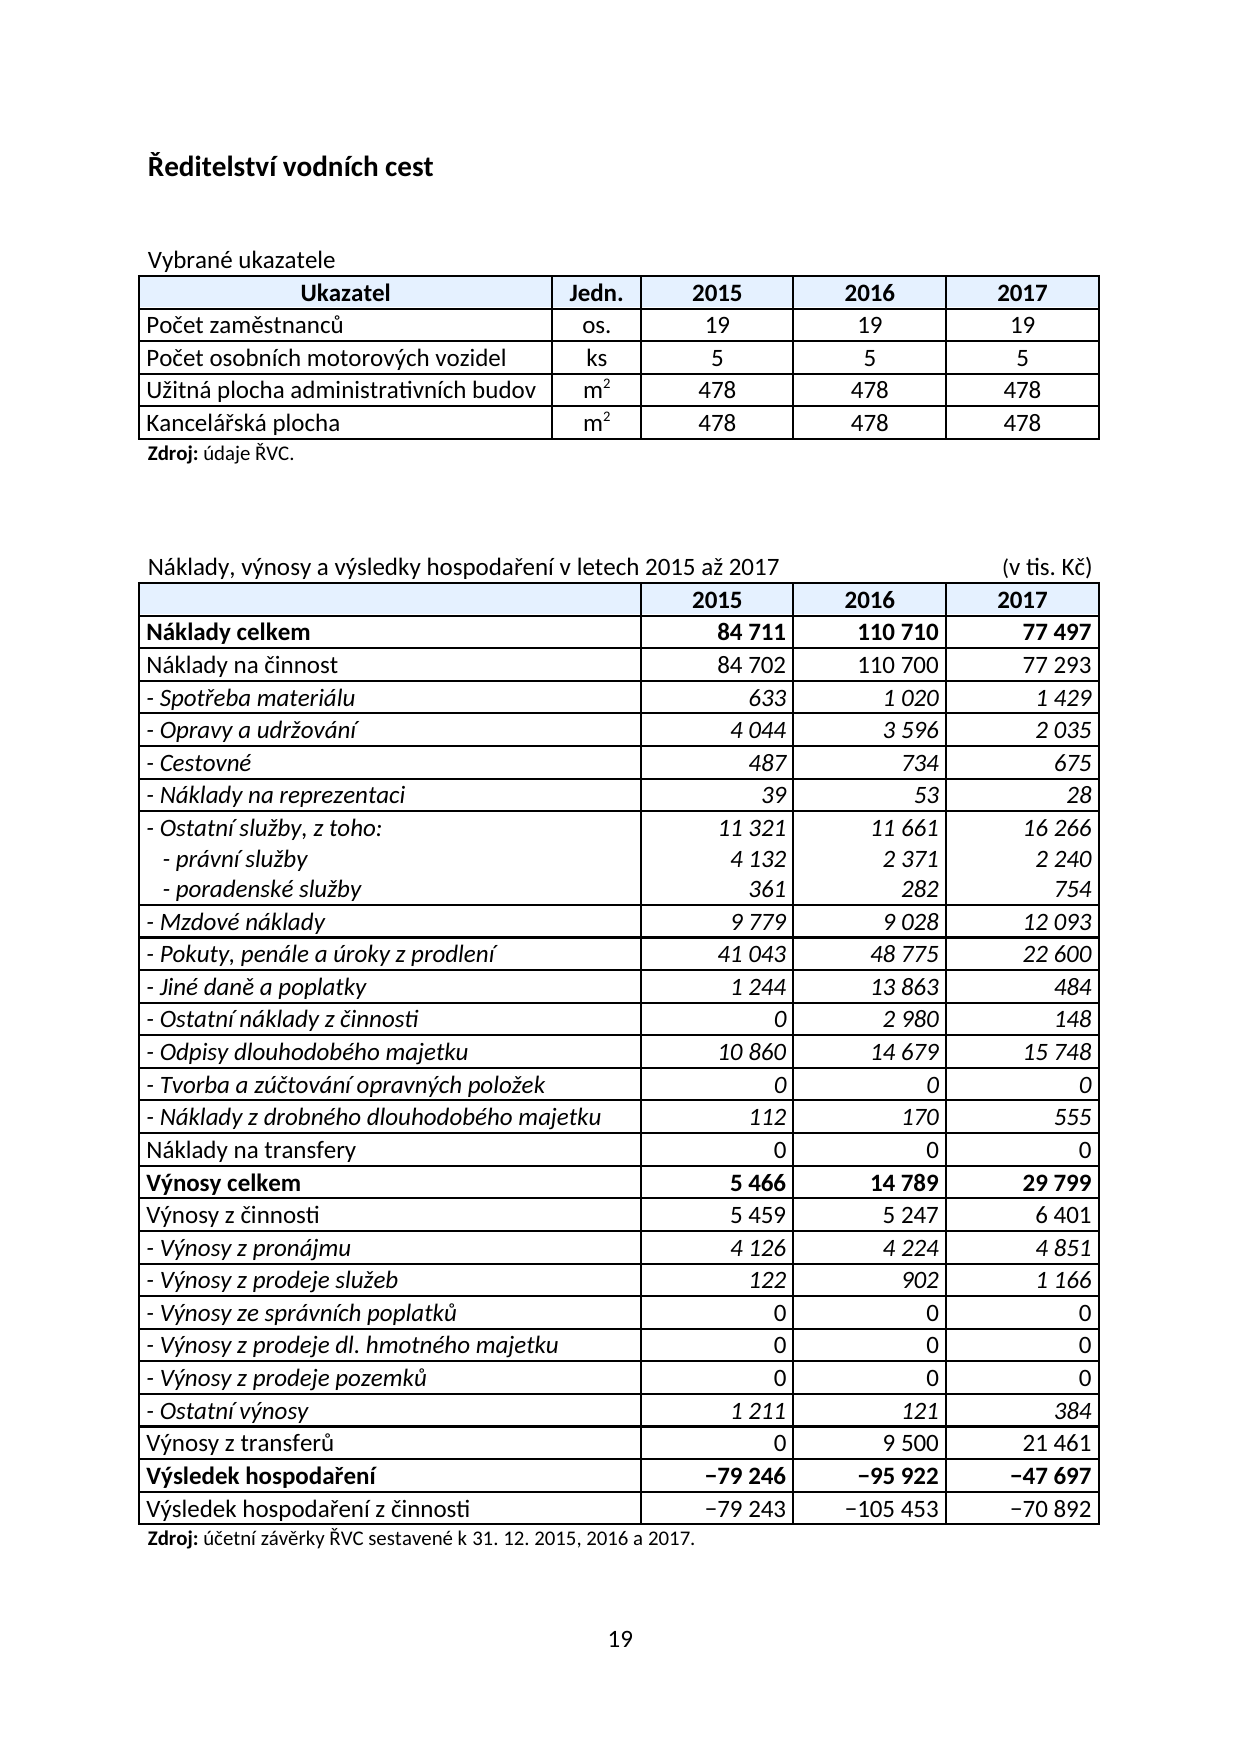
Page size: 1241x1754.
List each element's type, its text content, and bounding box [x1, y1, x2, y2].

table_cell 121 [794, 1395, 945, 1425]
table_cell 12 093 [947, 906, 1098, 936]
table_cell 0 [947, 1362, 1098, 1393]
table_cell 478 [642, 407, 792, 438]
table_cell 39 [642, 780, 792, 810]
table_cell - Cestovné [140, 747, 640, 777]
table_cell - Ostatní náklady z činnosti [140, 1004, 640, 1034]
table_cell Výsledek hospodaření [140, 1460, 640, 1491]
table_cell 0 [794, 1297, 945, 1328]
table_cell 9 500 [794, 1428, 945, 1458]
table_cell ks [553, 342, 640, 373]
table_cell 0 [794, 1330, 945, 1360]
table_cell Počet zaměstnanců [140, 310, 551, 340]
table_cell Výsledek hospodaření z činnosti [140, 1493, 640, 1523]
table_cell 5 247 [794, 1199, 945, 1230]
table_cell - Odpisy dlouhodobého majetku [140, 1036, 640, 1067]
table_cell 902 [794, 1265, 945, 1295]
table_cell 0 [947, 1297, 1098, 1328]
table_cell Výnosy z činnosti [140, 1199, 640, 1230]
table_cell 1 244 [642, 971, 792, 1002]
table_cell 41 043 [642, 939, 792, 969]
table_cell 112 [642, 1101, 792, 1132]
table_header 2015 [642, 277, 792, 307]
table_cell 19 [642, 310, 792, 340]
table_cell 3 596 [794, 714, 945, 745]
table_cell 484 [947, 971, 1098, 1002]
table_cell - Náklady z drobného dlouhodobého majetku [140, 1101, 640, 1132]
table_cell - Spotřeba materiálu [140, 682, 640, 712]
table_cell 170 [794, 1101, 945, 1132]
table_cell - Výnosy z prodeje pozemků [140, 1362, 640, 1393]
table_cell - Pokuty, penále a úroky z prodlení [140, 939, 640, 969]
table_cell - Výnosy ze správních poplatků [140, 1297, 640, 1328]
text Ředitelství vodních cest [148, 148, 1093, 183]
table_cell 0 [642, 1362, 792, 1393]
table_cell 0 [947, 1330, 1098, 1360]
table_cell 77 293 [947, 649, 1098, 680]
table_cell 478 [794, 375, 945, 405]
table_cell 4 851 [947, 1232, 1098, 1262]
table_cell 0 [642, 1134, 792, 1164]
table_cell 4 126 [642, 1232, 792, 1262]
table_cell 15 748 [947, 1036, 1098, 1067]
table_cell 14 679 [794, 1036, 945, 1067]
table_cell 633 [642, 682, 792, 712]
table_cell 0 [947, 1069, 1098, 1099]
table_cell 122 [642, 1265, 792, 1295]
table_cell 478 [642, 375, 792, 405]
table_cell Počet osobních motorových vozidel [140, 342, 551, 373]
table_cell −70 892 [947, 1493, 1098, 1523]
table_header Ukazatel [140, 277, 551, 307]
table_cell −47 697 [947, 1460, 1098, 1491]
table_cell 29 799 [947, 1167, 1098, 1197]
table_cell −95 922 [794, 1460, 945, 1491]
table_cell 48 775 [794, 939, 945, 969]
table_cell Náklady na činnost [140, 649, 640, 680]
table_cell 11 661 2 371 282 [794, 812, 945, 904]
table_cell 10 860 [642, 1036, 792, 1067]
table_cell Kancelářská plocha [140, 407, 551, 438]
table_cell 14 789 [794, 1167, 945, 1197]
table_cell 4 044 [642, 714, 792, 745]
table_cell 110 700 [794, 649, 945, 680]
table_cell 675 [947, 747, 1098, 777]
table_cell 148 [947, 1004, 1098, 1034]
table_cell −79 246 [642, 1460, 792, 1491]
table_cell - Jiné daně a poplatky [140, 971, 640, 1002]
table_header 2017 [947, 277, 1098, 307]
table_cell 16 266 2 240 754 [947, 812, 1098, 904]
table_cell m2 [553, 407, 640, 438]
table_cell 19 [947, 310, 1098, 340]
table_cell 53 [794, 780, 945, 810]
table_cell Výnosy celkem [140, 1167, 640, 1197]
table_cell - Mzdové náklady [140, 906, 640, 936]
table_cell 110 710 [794, 617, 945, 647]
table_cell 478 [947, 375, 1098, 405]
text Zdroj: údaje ŘVC. [148, 440, 1093, 465]
table_header 2016 [794, 277, 945, 307]
table_cell 0 [794, 1134, 945, 1164]
table_cell 0 [642, 1297, 792, 1328]
table_cell 1 211 [642, 1395, 792, 1425]
table_cell 11 321 4 132 361 [642, 812, 792, 904]
table_cell - Náklady na reprezentaci [140, 780, 640, 810]
table_cell 2 035 [947, 714, 1098, 745]
text Vybrané ukazatele [148, 244, 1093, 275]
table_cell - Opravy a udržování [140, 714, 640, 745]
table_cell 2 980 [794, 1004, 945, 1034]
table_cell 487 [642, 747, 792, 777]
table_header 2015 [642, 584, 792, 614]
table_header Jedn. [553, 277, 640, 307]
table_cell 0 [642, 1428, 792, 1458]
table_cell 0 [947, 1134, 1098, 1164]
table_cell 1 020 [794, 682, 945, 712]
table_cell 22 600 [947, 939, 1098, 969]
table_cell - Tvorba a zúčtování opravných položek [140, 1069, 640, 1099]
table_cell 5 [794, 342, 945, 373]
table_header [140, 584, 640, 614]
table_cell 4 224 [794, 1232, 945, 1262]
table_cell 9 028 [794, 906, 945, 936]
table_cell 28 [947, 780, 1098, 810]
table_cell 555 [947, 1101, 1098, 1132]
table_cell - Ostatní služby, z toho: - právní služby - poradenské služby [140, 812, 640, 904]
table_cell 5 [642, 342, 792, 373]
table_cell - Výnosy z prodeje dl. hmotného majetku [140, 1330, 640, 1360]
table_cell 77 497 [947, 617, 1098, 647]
table_cell - Ostatní výnosy [140, 1395, 640, 1425]
table_cell 84 711 [642, 617, 792, 647]
table_header 2017 [947, 584, 1098, 614]
table_cell 1 429 [947, 682, 1098, 712]
text Zdroj: účetní závěrky ŘVC sestavené k 31. 12. 2015, 2016 a 2017. [148, 1525, 1093, 1551]
table_cell 9 779 [642, 906, 792, 936]
table_cell Užitná plocha administrativních budov [140, 375, 551, 405]
table_cell 478 [947, 407, 1098, 438]
table_cell - Výnosy z pronájmu [140, 1232, 640, 1262]
table_cell 478 [794, 407, 945, 438]
table_cell 1 166 [947, 1265, 1098, 1295]
table_cell 5 459 [642, 1199, 792, 1230]
table_cell - Výnosy z prodeje služeb [140, 1265, 640, 1295]
table_cell m2 [553, 375, 640, 405]
table_cell Náklady na transfery [140, 1134, 640, 1164]
table_cell 0 [642, 1069, 792, 1099]
table_cell 0 [794, 1069, 945, 1099]
table_cell 5 466 [642, 1167, 792, 1197]
table_cell 21 461 [947, 1428, 1098, 1458]
table_cell 19 [794, 310, 945, 340]
table_cell 5 [947, 342, 1098, 373]
table_cell 84 702 [642, 649, 792, 680]
table_cell os. [553, 310, 640, 340]
table_cell Výnosy z transferů [140, 1428, 640, 1458]
table_header 2016 [794, 584, 945, 614]
table_cell 0 [642, 1004, 792, 1034]
table_cell 6 401 [947, 1199, 1098, 1230]
table_cell 734 [794, 747, 945, 777]
text Náklady, výnosy a výsledky hospodaření v letech 2015 až 2017 (v tis. Kč) [148, 551, 1093, 582]
table_cell −105 453 [794, 1493, 945, 1523]
table_cell 0 [794, 1362, 945, 1393]
table_cell 0 [642, 1330, 792, 1360]
table_cell −79 243 [642, 1493, 792, 1523]
table_cell 384 [947, 1395, 1098, 1425]
table_cell 13 863 [794, 971, 945, 1002]
table_cell Náklady celkem [140, 617, 640, 647]
